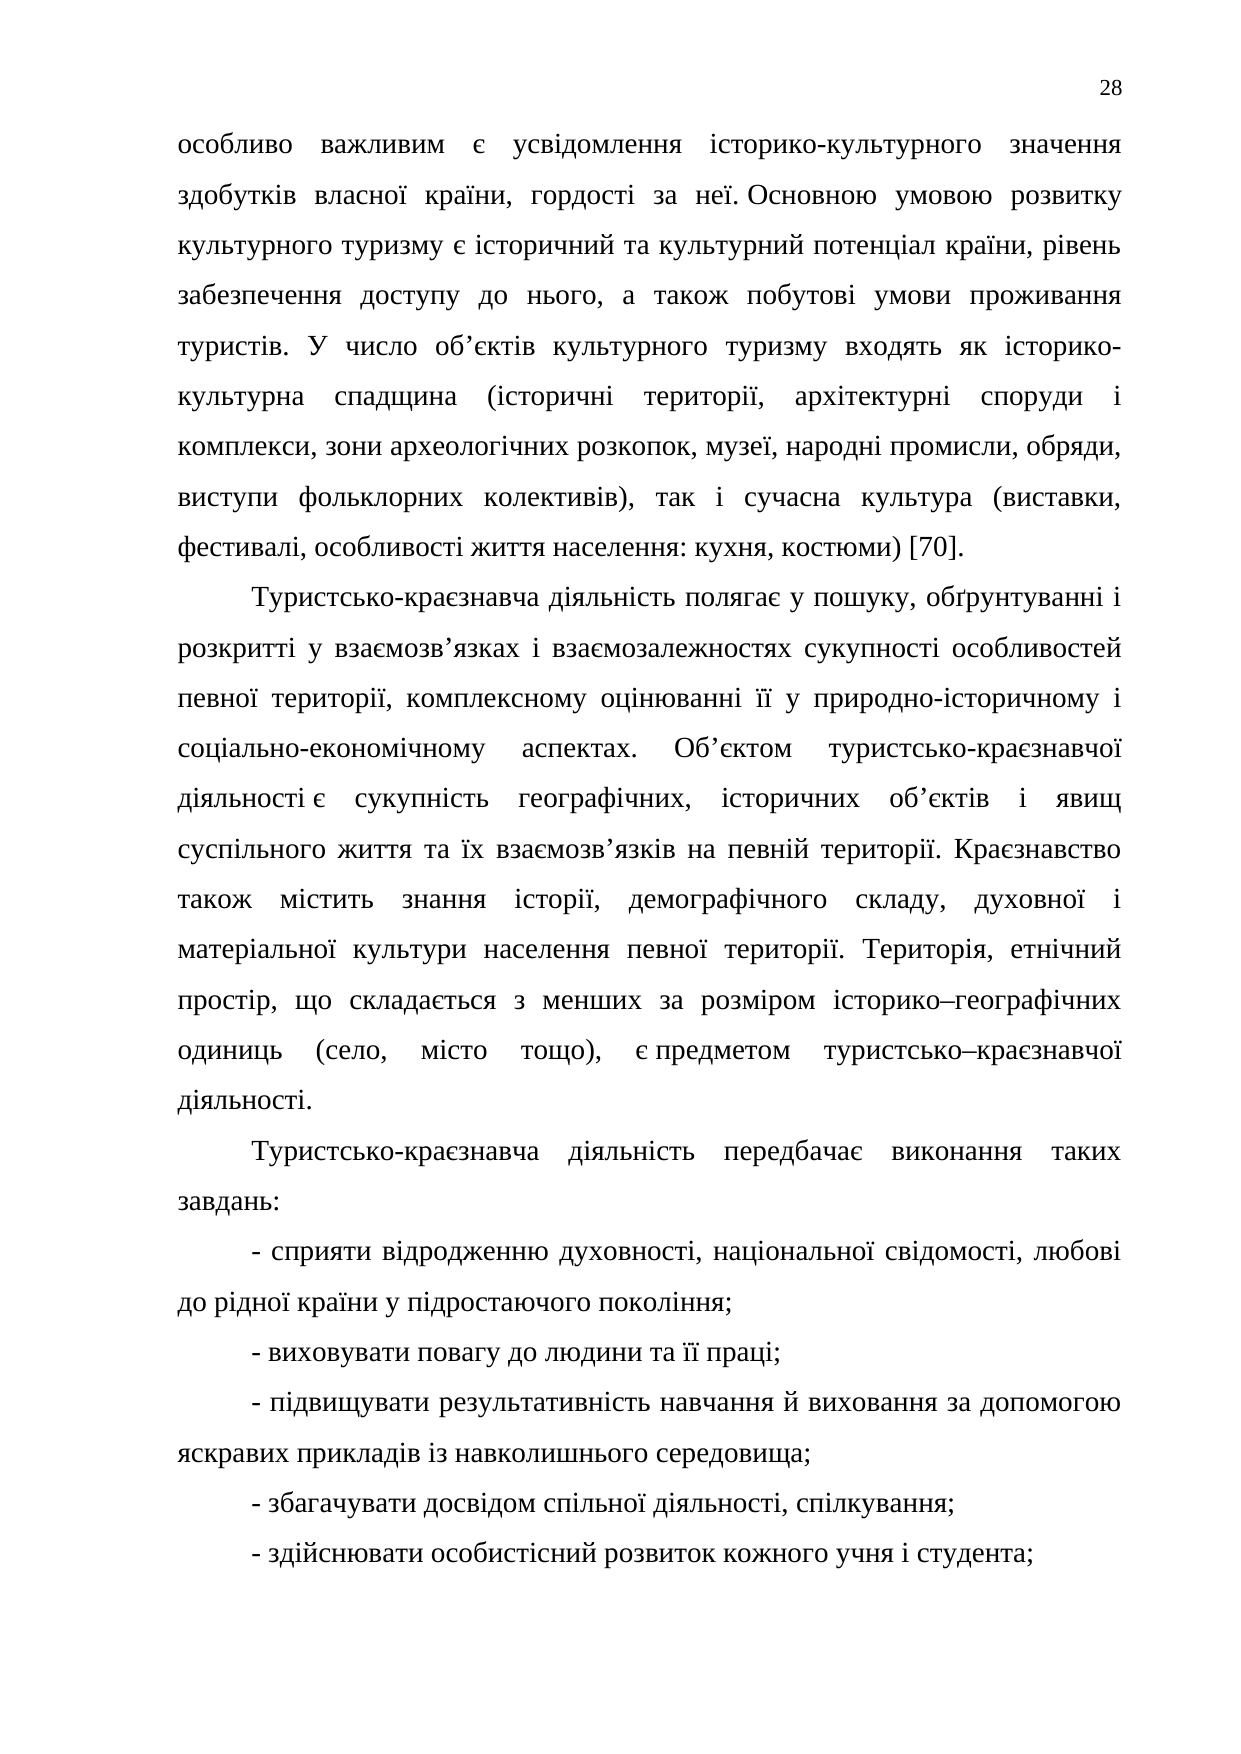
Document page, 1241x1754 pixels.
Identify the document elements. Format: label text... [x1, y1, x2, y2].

text - підвищувати результативність навчання й виховання за допомогою яскравих прикладів із навколишнього середовища; [177, 1384, 1122, 1468]
text Туристсько-краєзнавча діяльність передбачає виконання таких завдань: [177, 1133, 1122, 1217]
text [177, 127, 1122, 563]
text - збагачувати досвідом спільної діяльності, спілкування; [177, 1485, 1122, 1518]
text - виховувати повагу до людини та її праці; [177, 1334, 1122, 1368]
text Туристсько-краєзнавча діяльність полягає у пошуку, обґрунтуванні і розкритті у взаємозв’язках і взаємозалежностях сукупності особливостей певної території, комплексному оцінюванні її у природно-історичному і соціально-економічному аспектах. Об’єктом туристсько-краєзнавчої діяльності є сукупність географічних, історичних об’єктів і явищ суспільного життя та їх взаємозв’язків на певній території. Краєзнавство також містить знання історії, демографічного складу, духовної і матеріальної культури населення певної території. Територія, етнічний простір, що складається з менших за розміром історико–географічних одиниць (село, місто тощо), є предметом туристсько–краєзнавчої діяльності. [177, 579, 1122, 1116]
text - сприяти відродженню духовності, національної свідомості, любові до рідної країни у підростаючого покоління; [177, 1233, 1122, 1317]
text - здійснювати особистісний розвиток кожного учня і студента; [177, 1535, 1122, 1569]
